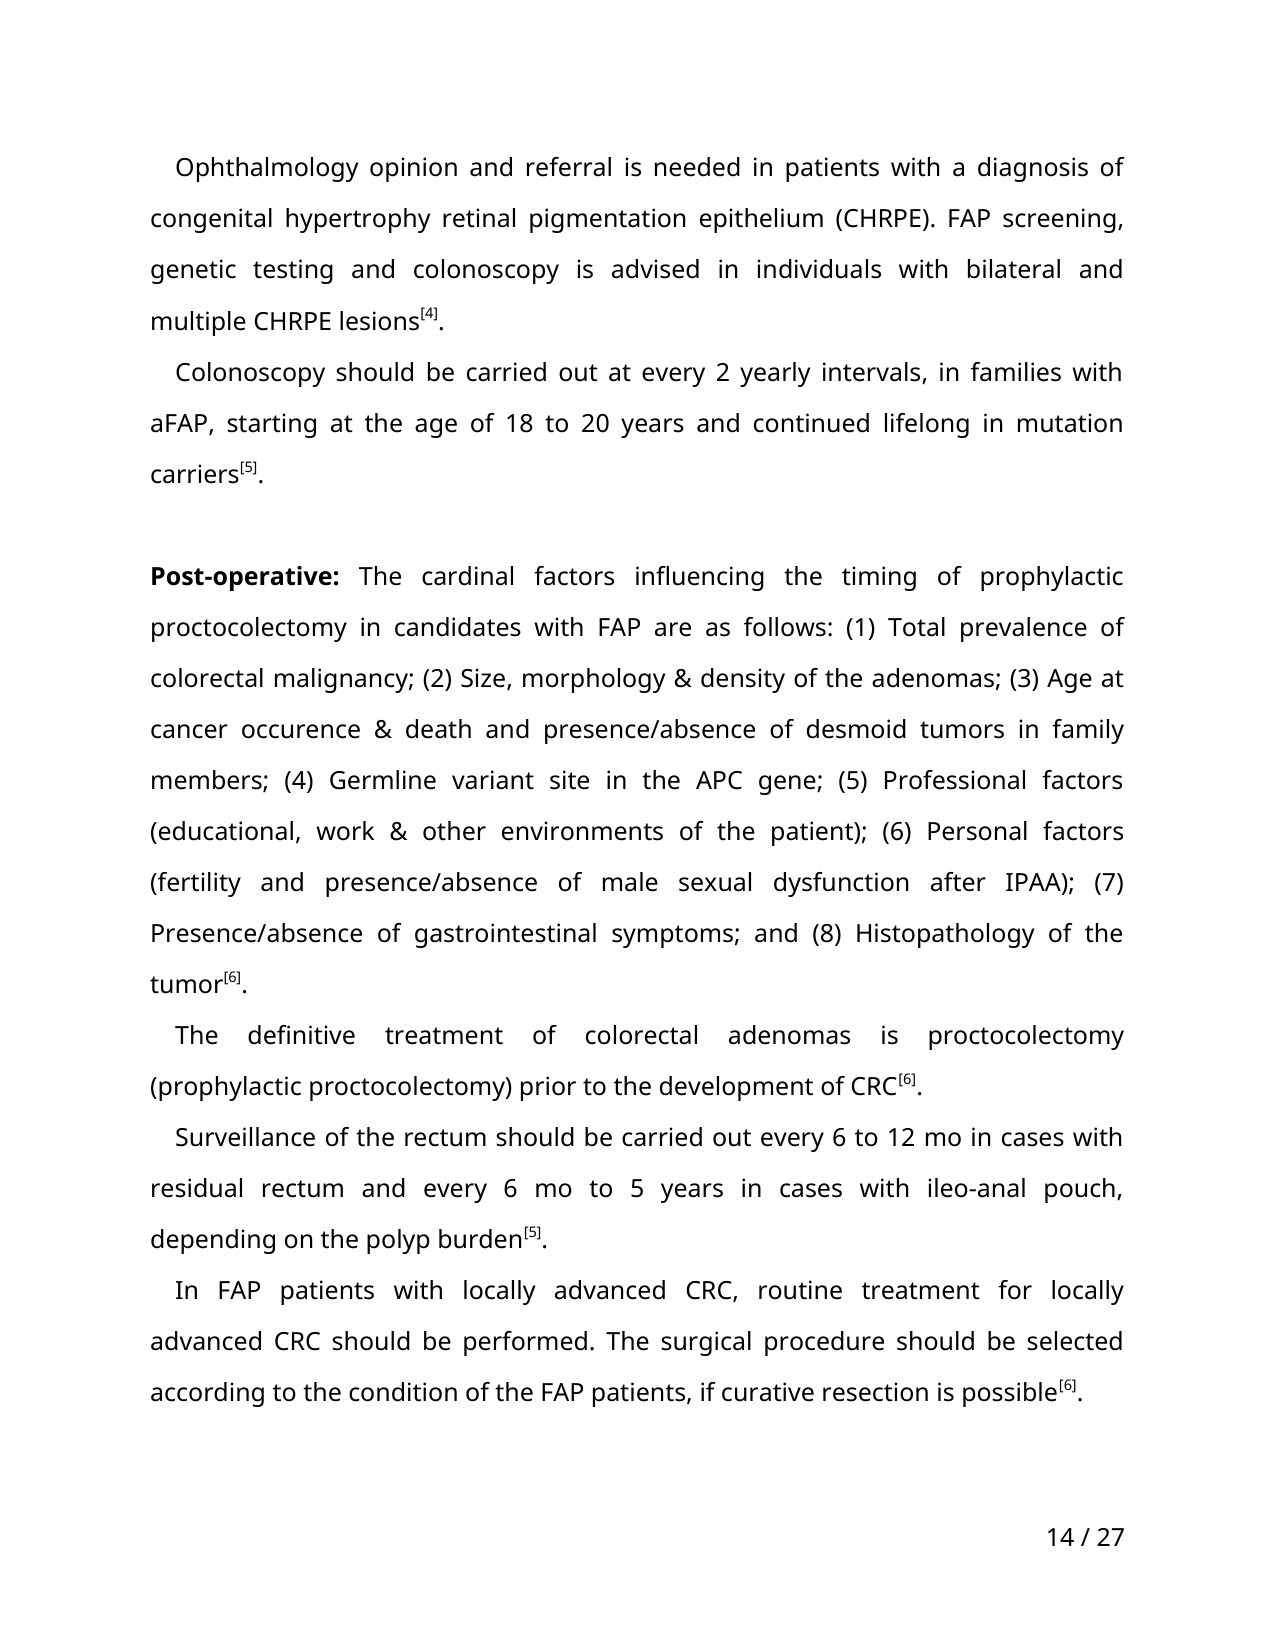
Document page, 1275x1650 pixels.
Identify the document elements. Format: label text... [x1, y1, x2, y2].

text Colonoscopy should be carried out at every 2 yearly intervals, in families with aFAP, starting at the age of 18 to 20 years and continued lifelong in mutation carriers[5]. [150, 354, 1125, 490]
text The definitive treatment of colorectal adenomas is proctocolectomy (prophylactic proctocolectomy) prior to the development of CRC[6]. [150, 1018, 1125, 1103]
text Ophthalmology opinion and referral is needed in patients with a diagnosis of congenital hypertrophy retinal pigmentation epithelium (CHRPE). FAP screening, genetic testing and colonoscopy is advised in individuals with bilateral and multiple CHRPE lesions[4]. [150, 150, 1125, 337]
text In FAP patients with locally advanced CRC, routine treatment for locally advanced CRC should be performed. The surgical procedure should be selected according to the condition of the FAP patients, if curative resection is possible[6]. [150, 1273, 1125, 1409]
text Surveillance of the rectum should be carried out every 6 to 12 mo in cases with residual rectum and every 6 mo to 5 years in cases with ileo-anal pouch, depending on the polyp burden[5]. [150, 1120, 1125, 1256]
text Post-operative: The cardinal factors influencing the timing of prophylactic proctocolectomy in candidates with FAP are as follows: (1) Total prevalence of colorectal malignancy; (2) Size, morphology & density of the adenomas; (3) Age at cancer occurence & death and presence/absence of desmoid tumors in family members; (4) Germline variant site in the APC gene; (5) Professional factors (educational, work & other environments of the patient); (6) Personal factors (fertility and presence/absence of male sexual dysfunction after IPAA); (7) Presence/absence of gastrointestinal symptoms; and (8) Histopathology of the tumor[6]. [150, 558, 1125, 1001]
